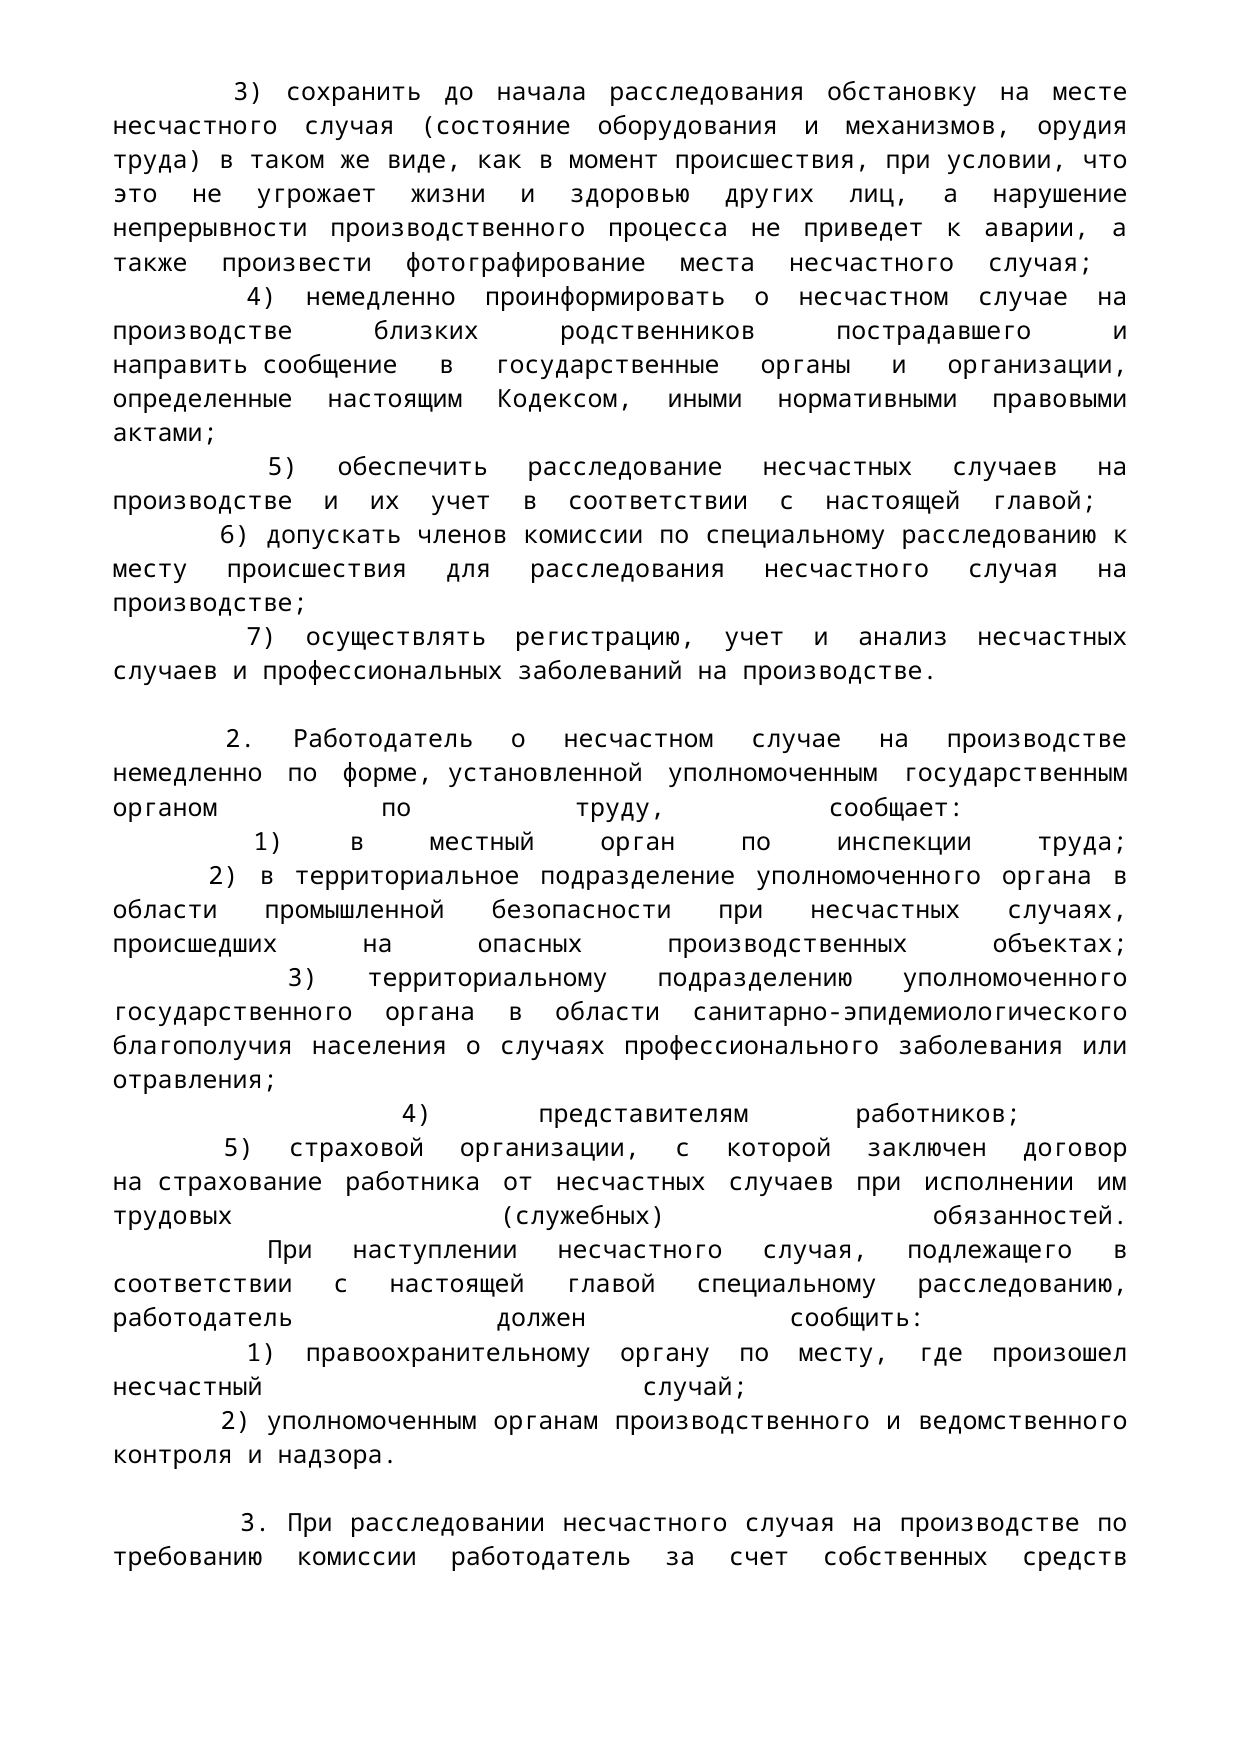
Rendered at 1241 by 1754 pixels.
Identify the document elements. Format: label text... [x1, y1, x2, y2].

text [112, 1504, 1128, 1573]
text 2. Работодатель о несчастном случае на производстве немедленно по форме, установленной уполномоченным государственным органом по труду, сообщает: 1) в местный орган по инспекции труда; 2) в территориальное подразделение уполномоченного органа в области промышленной безопасности при несчастных случаях, происшедших на опасных производственных объектах; 3) территориальному подразделению уполномоченного государственного органа в области санитарно-эпидемиологического благополучия населения о случаях профессионального заболевания или отравления; 4) представителям работников; 5) страховой организации, с которой заключен договор на страхование работника от несчастных случаев при исполнении им трудовых (служебных) обязанностей. При наступлении несчастного случая, подлежащего в соответствии с настоящей главой специальному расследованию, работодатель должен сообщить: 1) правоохранительному органу по месту, где произошел несчастный случай; 2) уполномоченным органам производственного и ведомственного контроля и надзора. [112, 721, 1128, 1470]
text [112, 74, 1128, 687]
